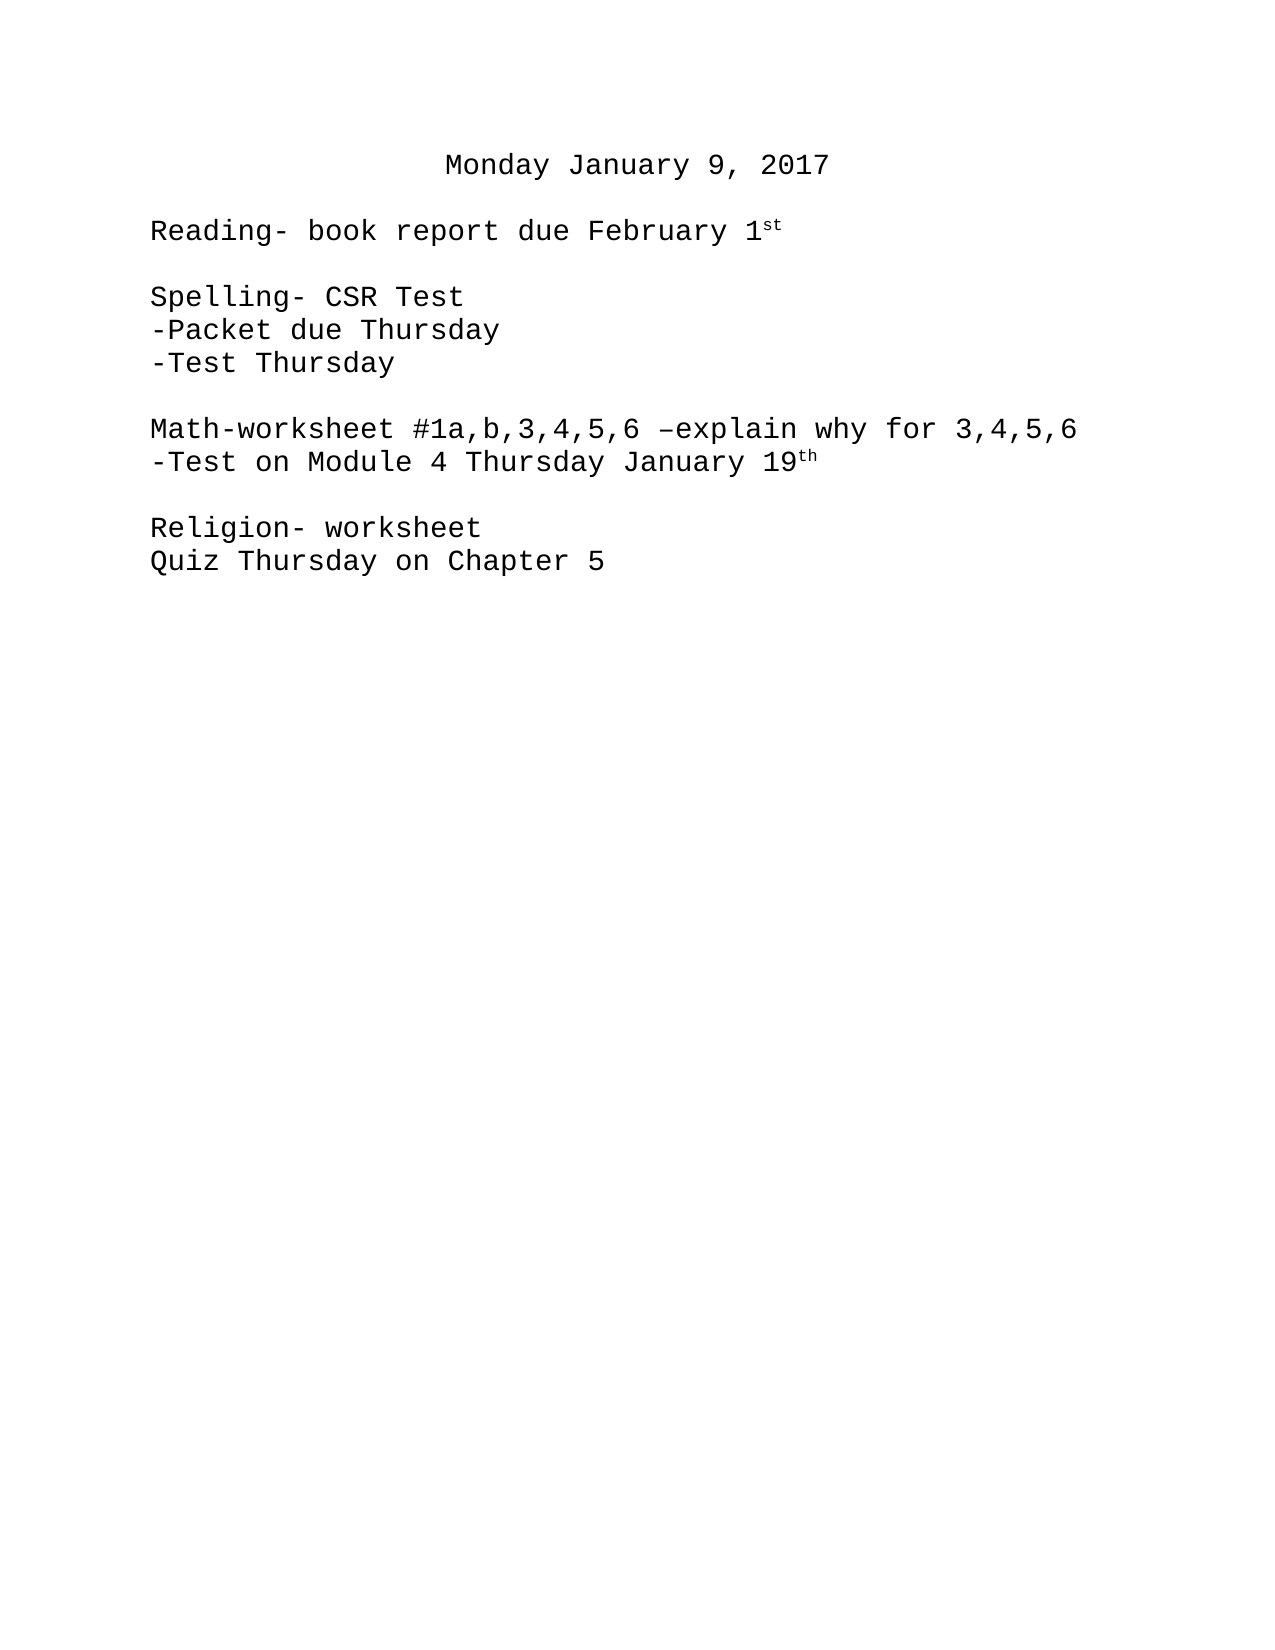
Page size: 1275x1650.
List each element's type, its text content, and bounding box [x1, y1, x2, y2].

text -Test on Module 4 Thursday January 19th [150, 447, 1125, 480]
text Math-worksheet #1a,b,3,4,5,6 –explain why for 3,4,5,6 [150, 414, 1125, 447]
text Monday January 9, 2017 [150, 150, 1125, 183]
text Religion- worksheet [150, 513, 1125, 546]
text -Test Thursday [150, 348, 1125, 381]
text Spelling- CSR Test [150, 282, 1125, 315]
text Quiz Thursday on Chapter 5 [150, 546, 1125, 579]
text -Packet due Thursday [150, 315, 1125, 348]
text Reading- book report due February 1st [150, 216, 1125, 249]
